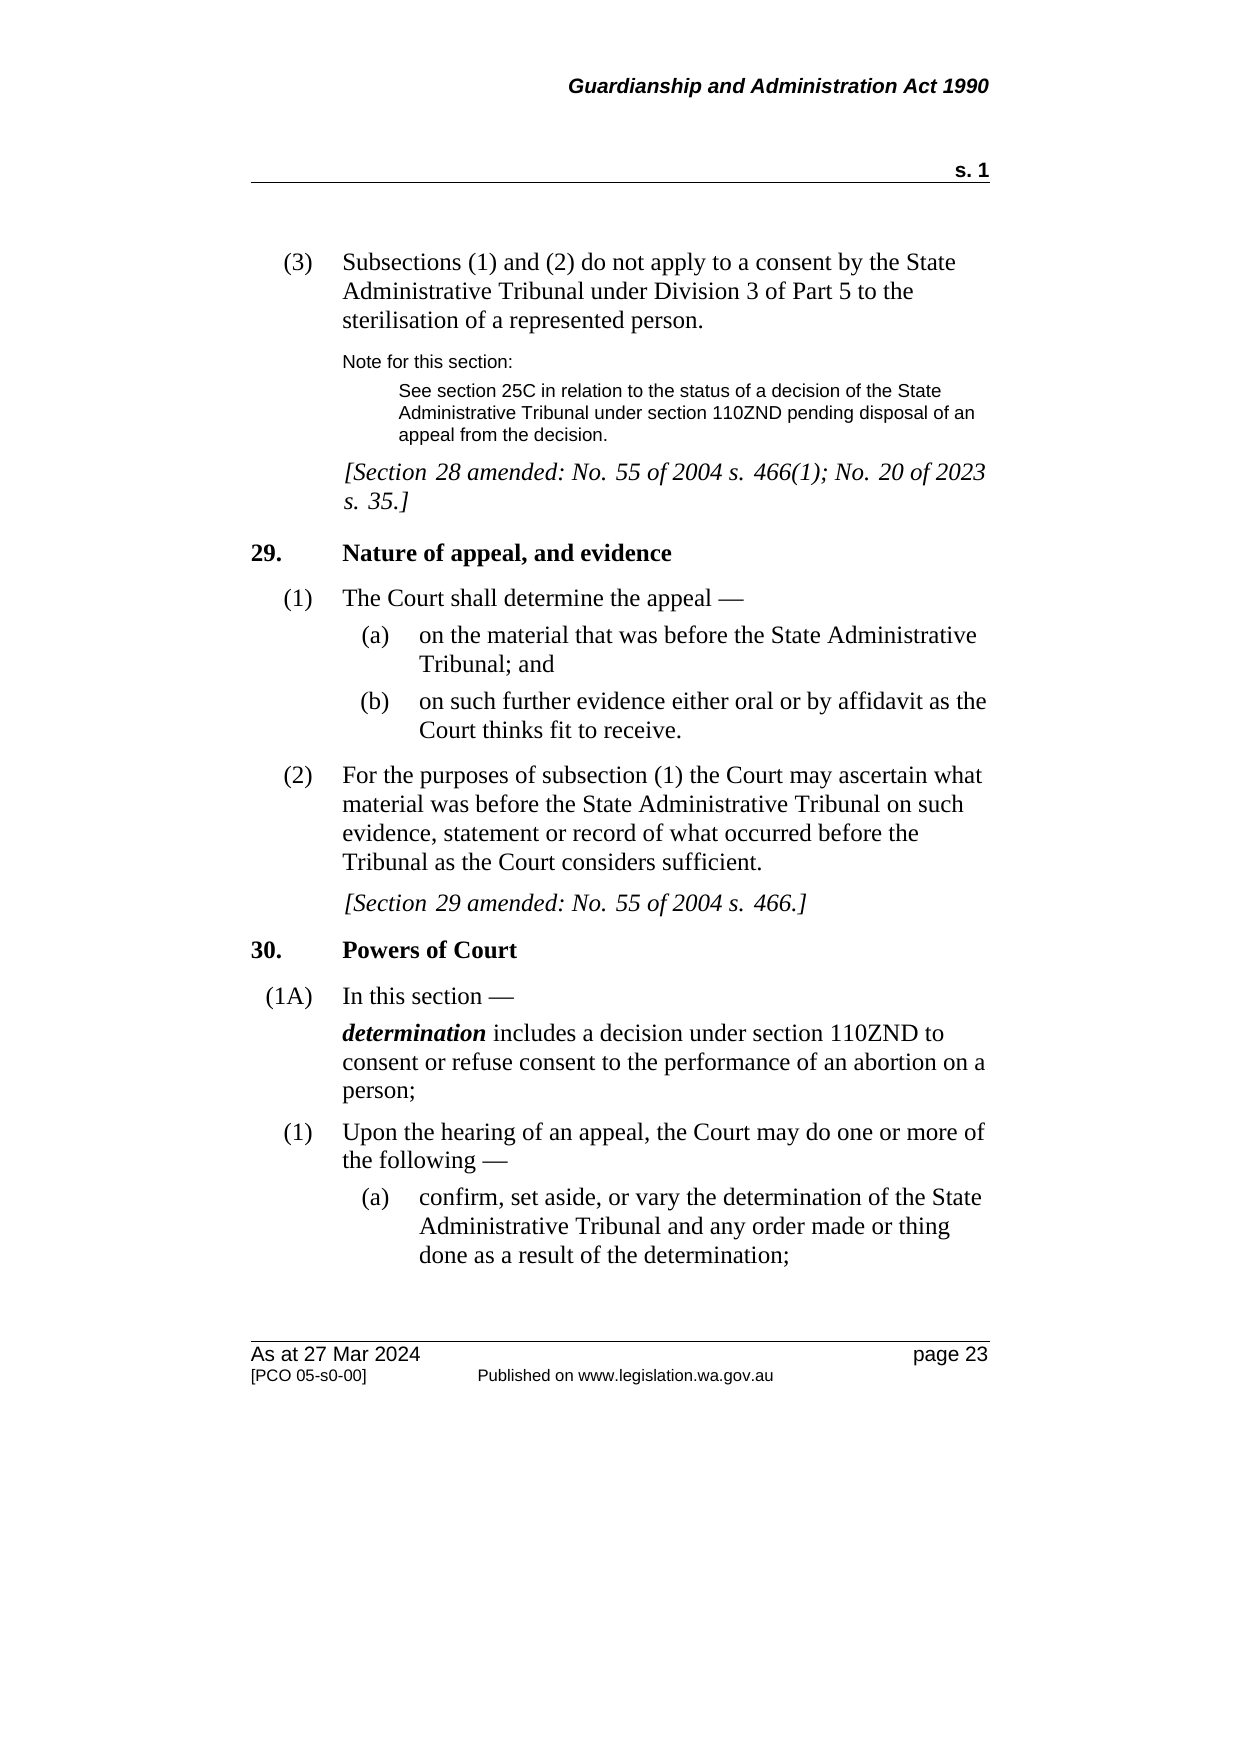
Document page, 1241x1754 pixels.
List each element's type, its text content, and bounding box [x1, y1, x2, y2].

subtitle 29. Nature of appeal, and evidence [251, 538, 990, 567]
text (a) on the material that was before the State Administrative Tribunal; and [251, 620, 990, 678]
text (1) The Court shall determine the appeal — [251, 583, 990, 612]
text [Section 28 amended: No. 55 of 2004 s. 466(1); No. 20 of 2023 s. 35.] [251, 457, 990, 515]
text See section 25C in relation to the status of a decision of the State Administrative Tribunal under section 110ZND pending disposal of an appeal from the decision. [251, 380, 990, 445]
text (b) on such further evidence either oral or by affidavit as the Court thinks fit to receive. [251, 686, 990, 744]
text (a) confirm, set aside, or vary the determination of the State Administrative Tribunal and any order made or thing done as a result of the determination; [251, 1182, 990, 1269]
text (3) Subsections (1) and (2) do not apply to a consent by the State Administrative Tribunal under Division 3 of Part 5 to the sterilisation of a represented person. [251, 247, 990, 334]
subtitle Note for this section: [251, 350, 990, 372]
text determination includes a decision under section 110ZND to consent or refuse consent to the performance of an abortion on a person; [251, 1018, 990, 1104]
text (1A) In this section — [251, 981, 990, 1009]
text (2) For the purposes of subsection (1) the Court may ascertain what material was before the State Administrative Tribunal on such evidence, statement or record of what occurred before the Tribunal as the Court considers sufficient. [251, 760, 990, 875]
text (1) Upon the hearing of an appeal, the Court may do one or more of the following — [251, 1117, 990, 1174]
subtitle 30. Powers of Court [251, 935, 990, 964]
text [Section 29 amended: No. 55 of 2004 s. 466.] [251, 888, 990, 917]
